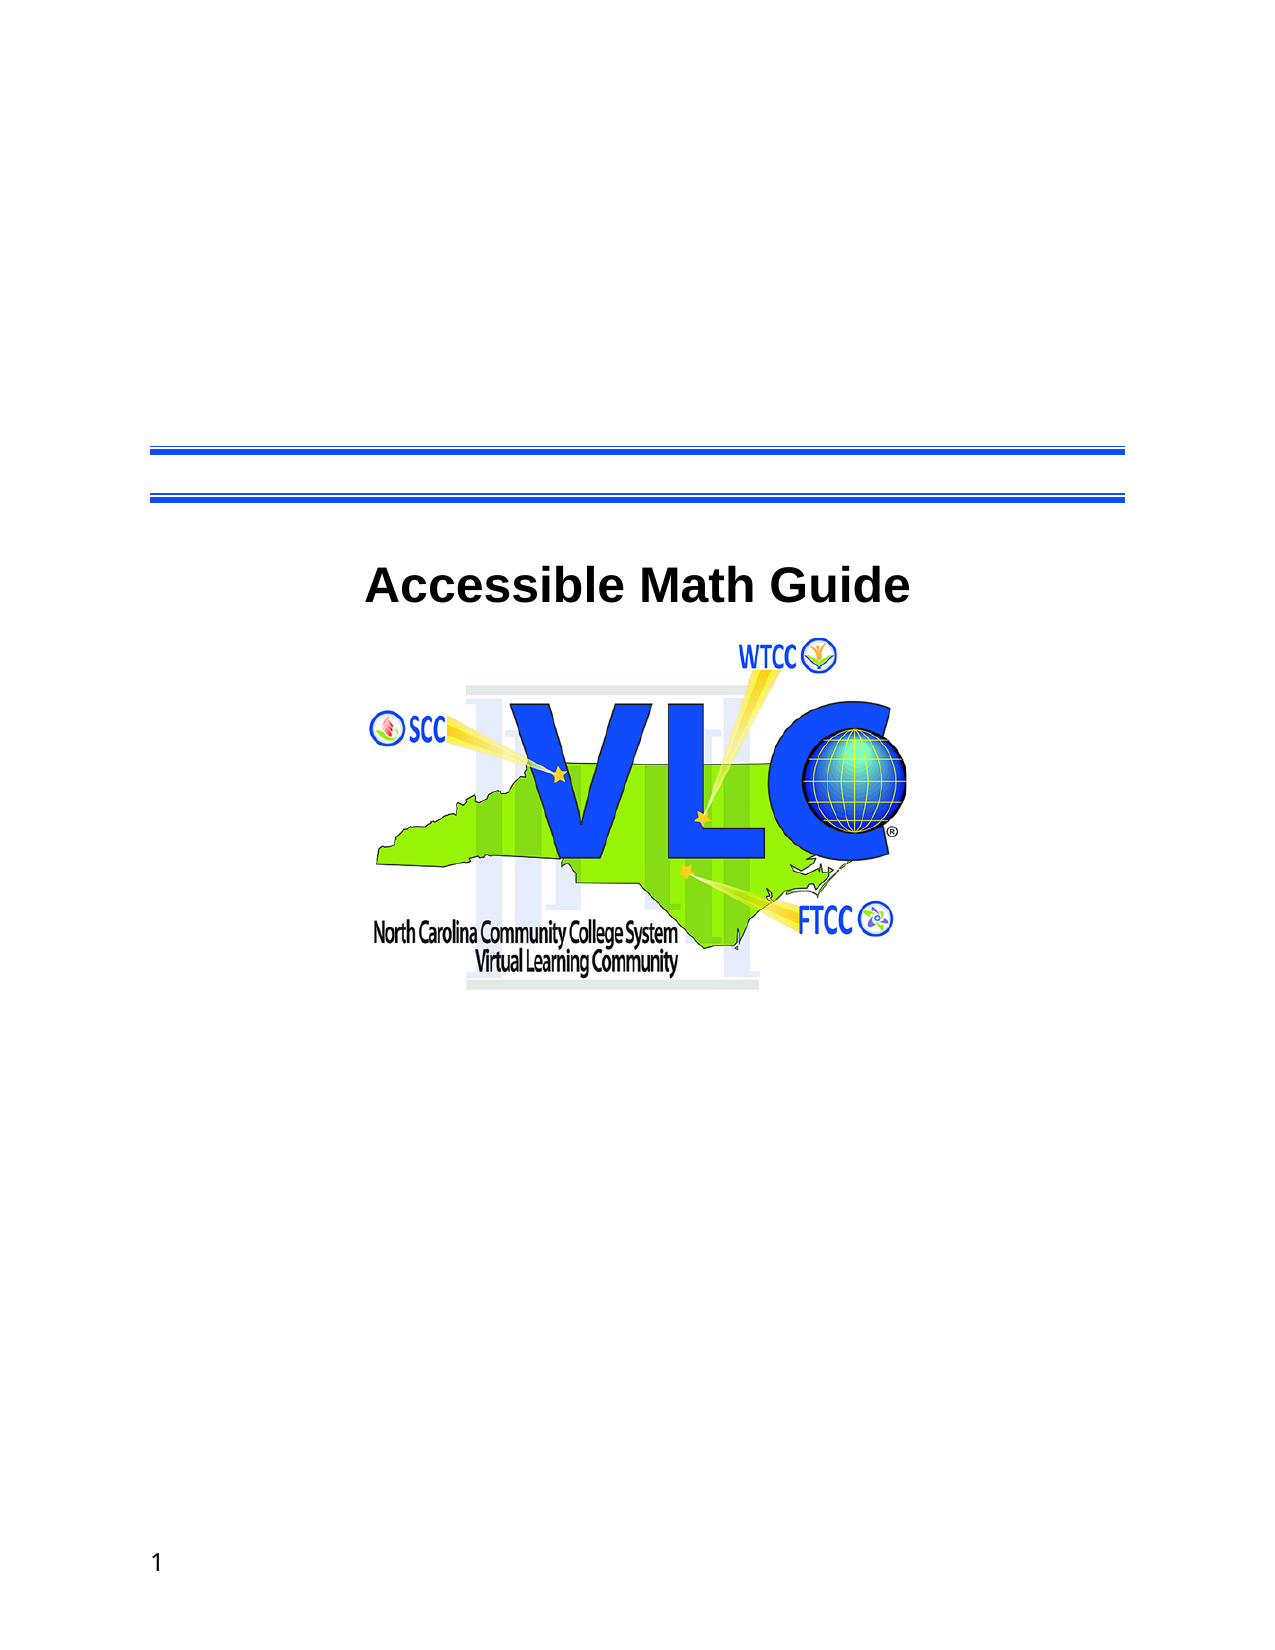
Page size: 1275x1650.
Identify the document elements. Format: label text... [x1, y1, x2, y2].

subtitle Accessible Math Guide [150, 556, 1125, 613]
picture [368, 638, 907, 991]
